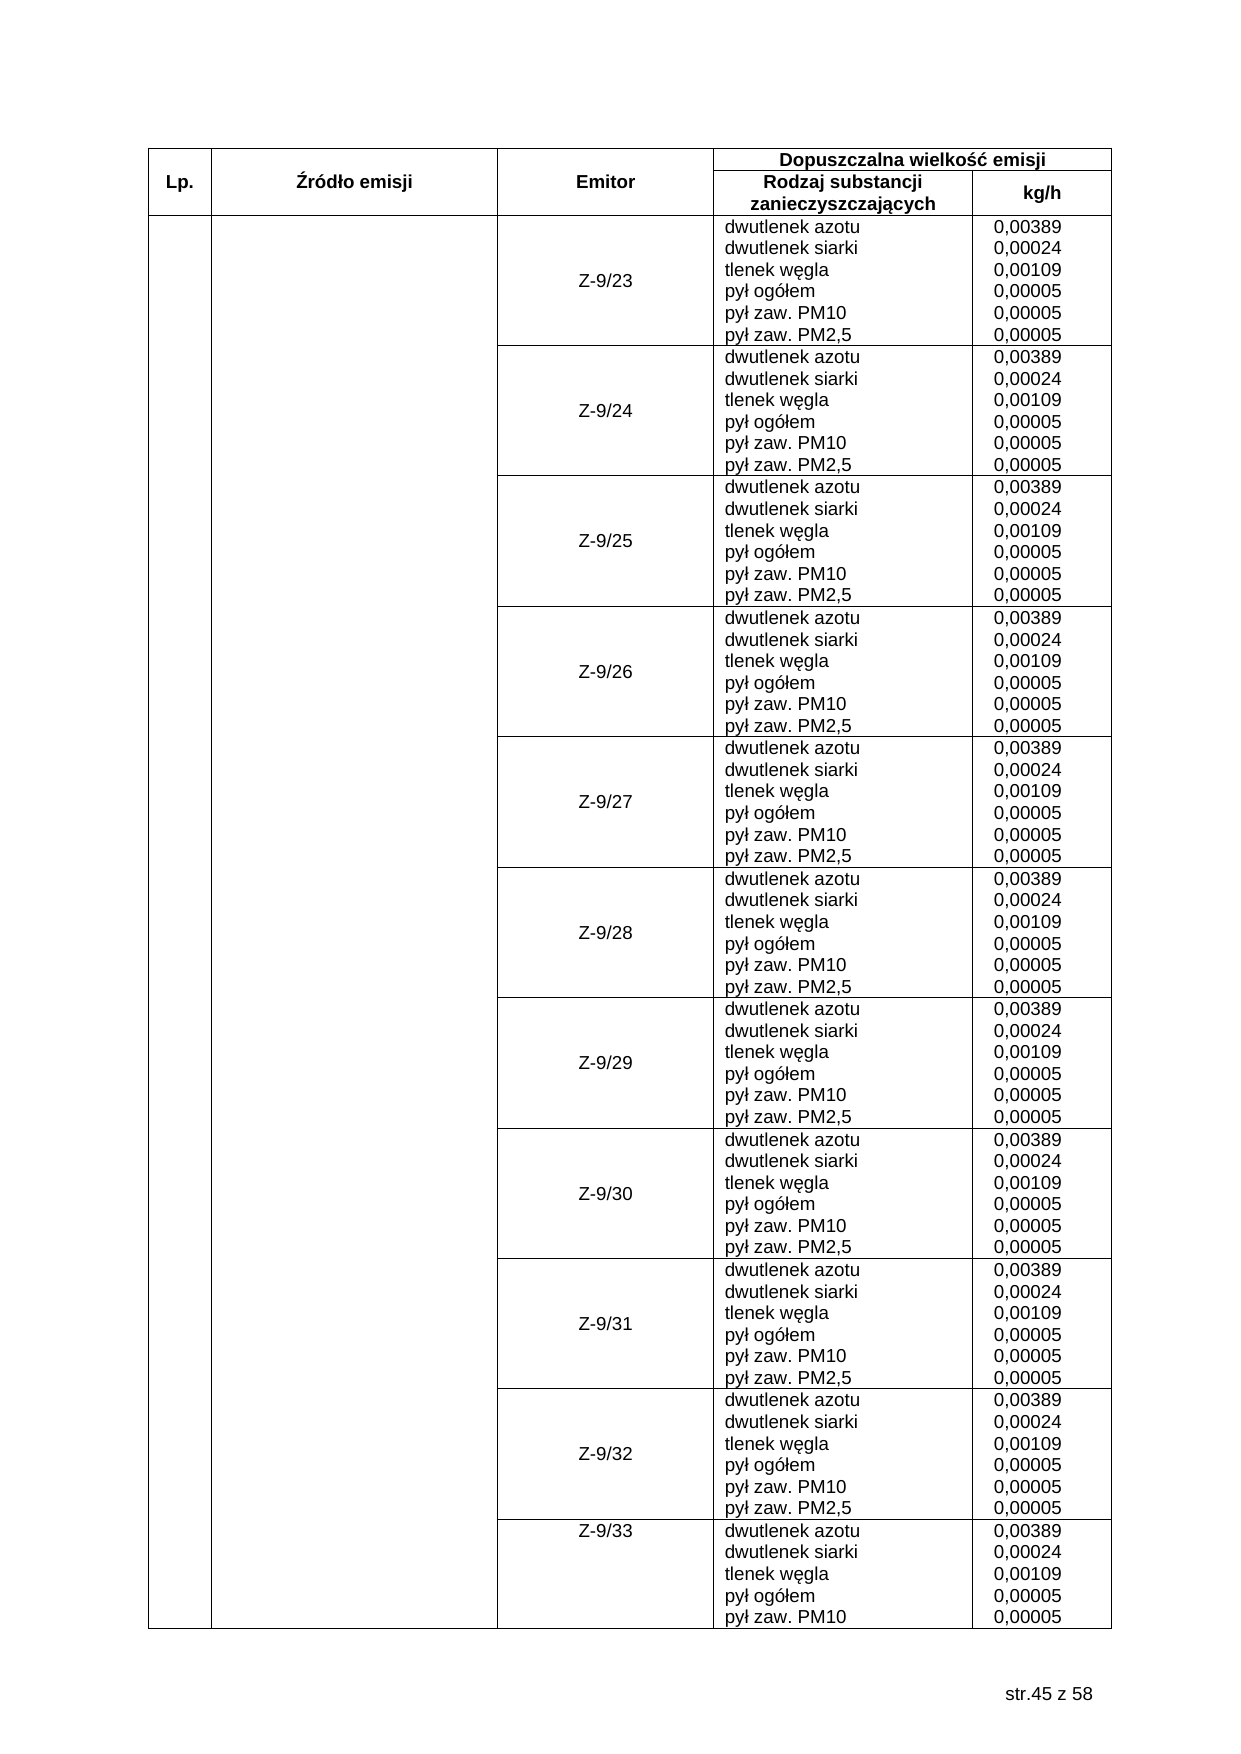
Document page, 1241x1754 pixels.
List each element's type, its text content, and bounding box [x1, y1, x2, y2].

table_cell Z-9/28 [498, 868, 713, 997]
table_cell dwutlenek azotu dwutlenek siarki tlenek węgla pył ogółem pył zaw. PM10 pył zaw. PM2,5 [714, 1129, 972, 1258]
table_cell 0,00389 0,00024 0,00109 0,00005 0,00005 0,00005 [973, 868, 1111, 997]
table_header Lp. [149, 149, 211, 214]
table_cell Z-9/33 [498, 1520, 713, 1627]
table_cell 0,00389 0,00024 0,00109 0,00005 0,00005 0,00005 [973, 737, 1111, 867]
table_cell Z-9/31 [498, 1259, 713, 1388]
table_cell dwutlenek azotu dwutlenek siarki tlenek węgla pył ogółem pył zaw. PM10 pył zaw. PM2,5 [714, 1259, 972, 1388]
table_header Dopuszczalna wielkość emisji [714, 149, 1111, 170]
table_cell Z-9/30 [498, 1129, 713, 1258]
table_cell 0,00389 0,00024 0,00109 0,00005 0,00005 0,00005 [973, 607, 1111, 736]
table_cell Z-9/23 [498, 216, 713, 345]
table_cell 0,00389 0,00024 0,00109 0,00005 0,00005 0,00005 [973, 1259, 1111, 1388]
table_cell Z-9/32 [498, 1389, 713, 1519]
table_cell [714, 1389, 972, 1519]
table_cell dwutlenek azotu dwutlenek siarki tlenek węgla pył ogółem pył zaw. PM10 pył zaw. PM2,5 [714, 737, 972, 867]
table_cell dwutlenek azotu dwutlenek siarki tlenek węgla pył ogółem pył zaw. PM10 pył zaw. PM2,5 [714, 868, 972, 997]
table_cell 0,00389 0,00024 0,00109 0,00005 0,00005 0,00005 [973, 1129, 1111, 1258]
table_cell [714, 216, 972, 345]
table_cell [973, 1389, 1111, 1519]
table_cell 0,00389 0,00024 0,00109 0,00005 0,00005 0,00005 [973, 476, 1111, 606]
table_cell dwutlenek azotu dwutlenek siarki tlenek węgla pył ogółem pył zaw. PM10 pył zaw. PM2,5 [714, 607, 972, 736]
table_cell 0,00389 0,00024 0,00109 0,00005 0,00005 0,00005 [973, 346, 1111, 475]
table_cell dwutlenek azotu dwutlenek siarki tlenek węgla pył ogółem pył zaw. PM10 pył zaw. PM2,5 [714, 476, 972, 606]
table_cell Z-9/25 [498, 476, 713, 606]
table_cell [973, 1520, 1111, 1627]
table_cell dwutlenek azotu dwutlenek siarki tlenek węgla pył ogółem pył zaw. PM10 pył zaw. PM2,5 [714, 998, 972, 1127]
table_cell dwutlenek azotu dwutlenek siarki tlenek węgla pył ogółem pył zaw. PM10 pył zaw. PM2,5 [714, 346, 972, 475]
table_cell kg/h [973, 171, 1111, 214]
table_cell Z-9/24 [498, 346, 713, 475]
table_cell Z-9/29 [498, 998, 713, 1127]
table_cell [973, 216, 1111, 345]
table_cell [714, 1520, 972, 1627]
table_cell Rodzaj substancji zanieczyszczających [714, 171, 972, 214]
table_cell Z-9/26 [498, 607, 713, 736]
table_header Źródło emisji [212, 149, 497, 214]
table_header Emitor [498, 149, 713, 214]
table_cell 0,00389 0,00024 0,00109 0,00005 0,00005 0,00005 [973, 998, 1111, 1127]
table_cell Z-9/27 [498, 737, 713, 867]
